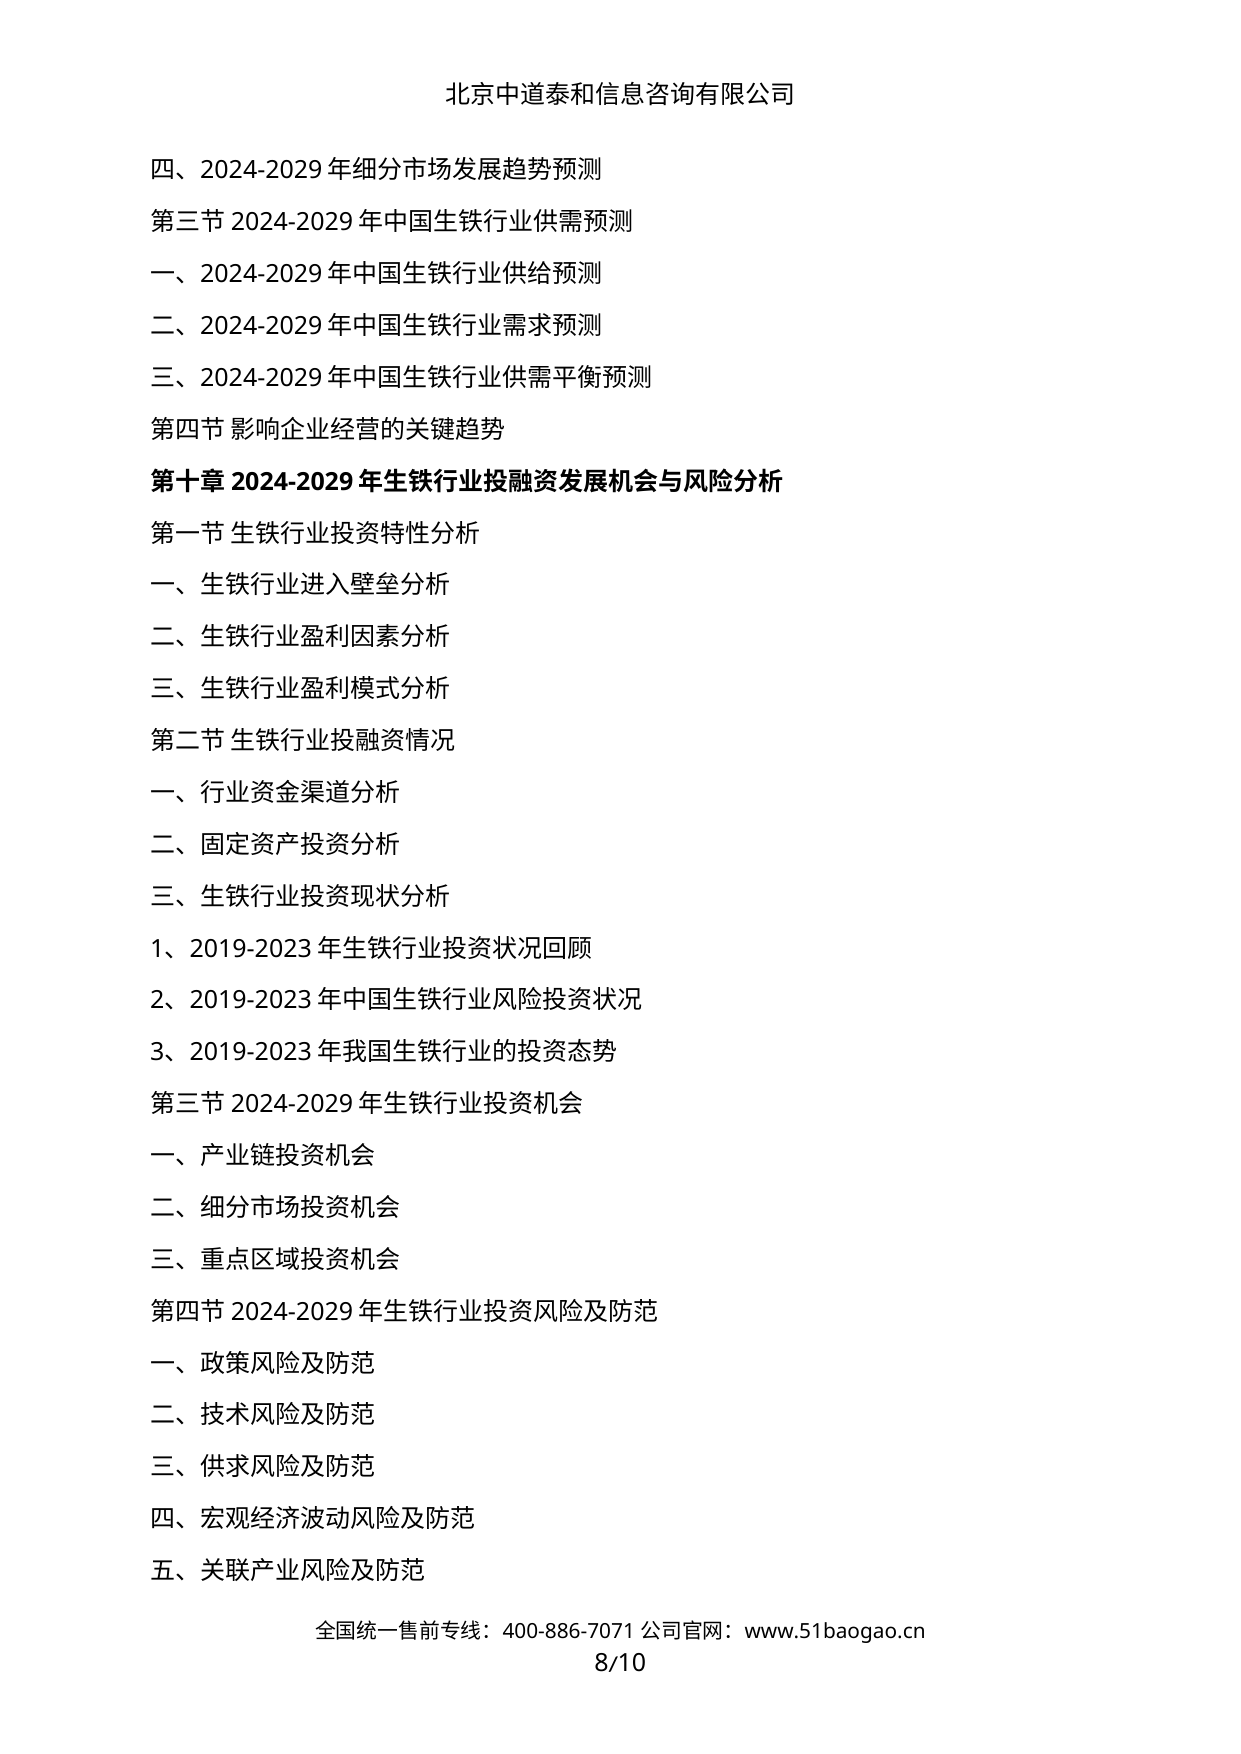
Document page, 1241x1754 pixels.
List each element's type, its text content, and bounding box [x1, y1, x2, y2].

text 3、2019-2023年我国生铁行业的投资态势 [150, 1032, 1090, 1068]
text 第三节 2024-2029年中国生铁行业供需预测 [150, 202, 1090, 238]
text 1、2019-2023年生铁行业投资状况回顾 [150, 928, 1090, 964]
text 四、2024-2029年细分市场发展趋势预测 [150, 150, 1090, 186]
text 一、行业资金渠道分析 [150, 772, 1090, 809]
text 二、2024-2029年中国生铁行业需求预测 [150, 306, 1090, 342]
text 五、关联产业风险及防范 [150, 1551, 1090, 1587]
text 一、产业链投资机会 [150, 1136, 1090, 1172]
text 第四节 影响企业经营的关键趋势 [150, 409, 1090, 446]
text 三、生铁行业盈利模式分析 [150, 669, 1090, 705]
text 二、固定资产投资分析 [150, 824, 1090, 861]
text 第三节 2024-2029年生铁行业投资机会 [150, 1084, 1090, 1120]
text 二、技术风险及防范 [150, 1395, 1090, 1431]
text 四、宏观经济波动风险及防范 [150, 1499, 1090, 1535]
text 二、细分市场投资机会 [150, 1187, 1090, 1224]
text 三、2024-2029年中国生铁行业供需平衡预测 [150, 357, 1090, 394]
text 三、供求风险及防范 [150, 1447, 1090, 1483]
text 一、2024-2029年中国生铁行业供给预测 [150, 254, 1090, 290]
text 2、2019-2023年中国生铁行业风险投资状况 [150, 980, 1090, 1016]
text 第四节 2024-2029年生铁行业投资风险及防范 [150, 1291, 1090, 1327]
text 三、重点区域投资机会 [150, 1239, 1090, 1276]
text 一、政策风险及防范 [150, 1343, 1090, 1379]
text 三、生铁行业投资现状分析 [150, 876, 1090, 912]
text 一、生铁行业进入壁垒分析 [150, 565, 1090, 601]
text 第一节 生铁行业投资特性分析 [150, 513, 1090, 549]
text 第二节 生铁行业投融资情况 [150, 721, 1090, 757]
text 二、生铁行业盈利因素分析 [150, 617, 1090, 653]
text 第十章 2024-2029年生铁行业投融资发展机会与风险分析 [150, 461, 1090, 497]
